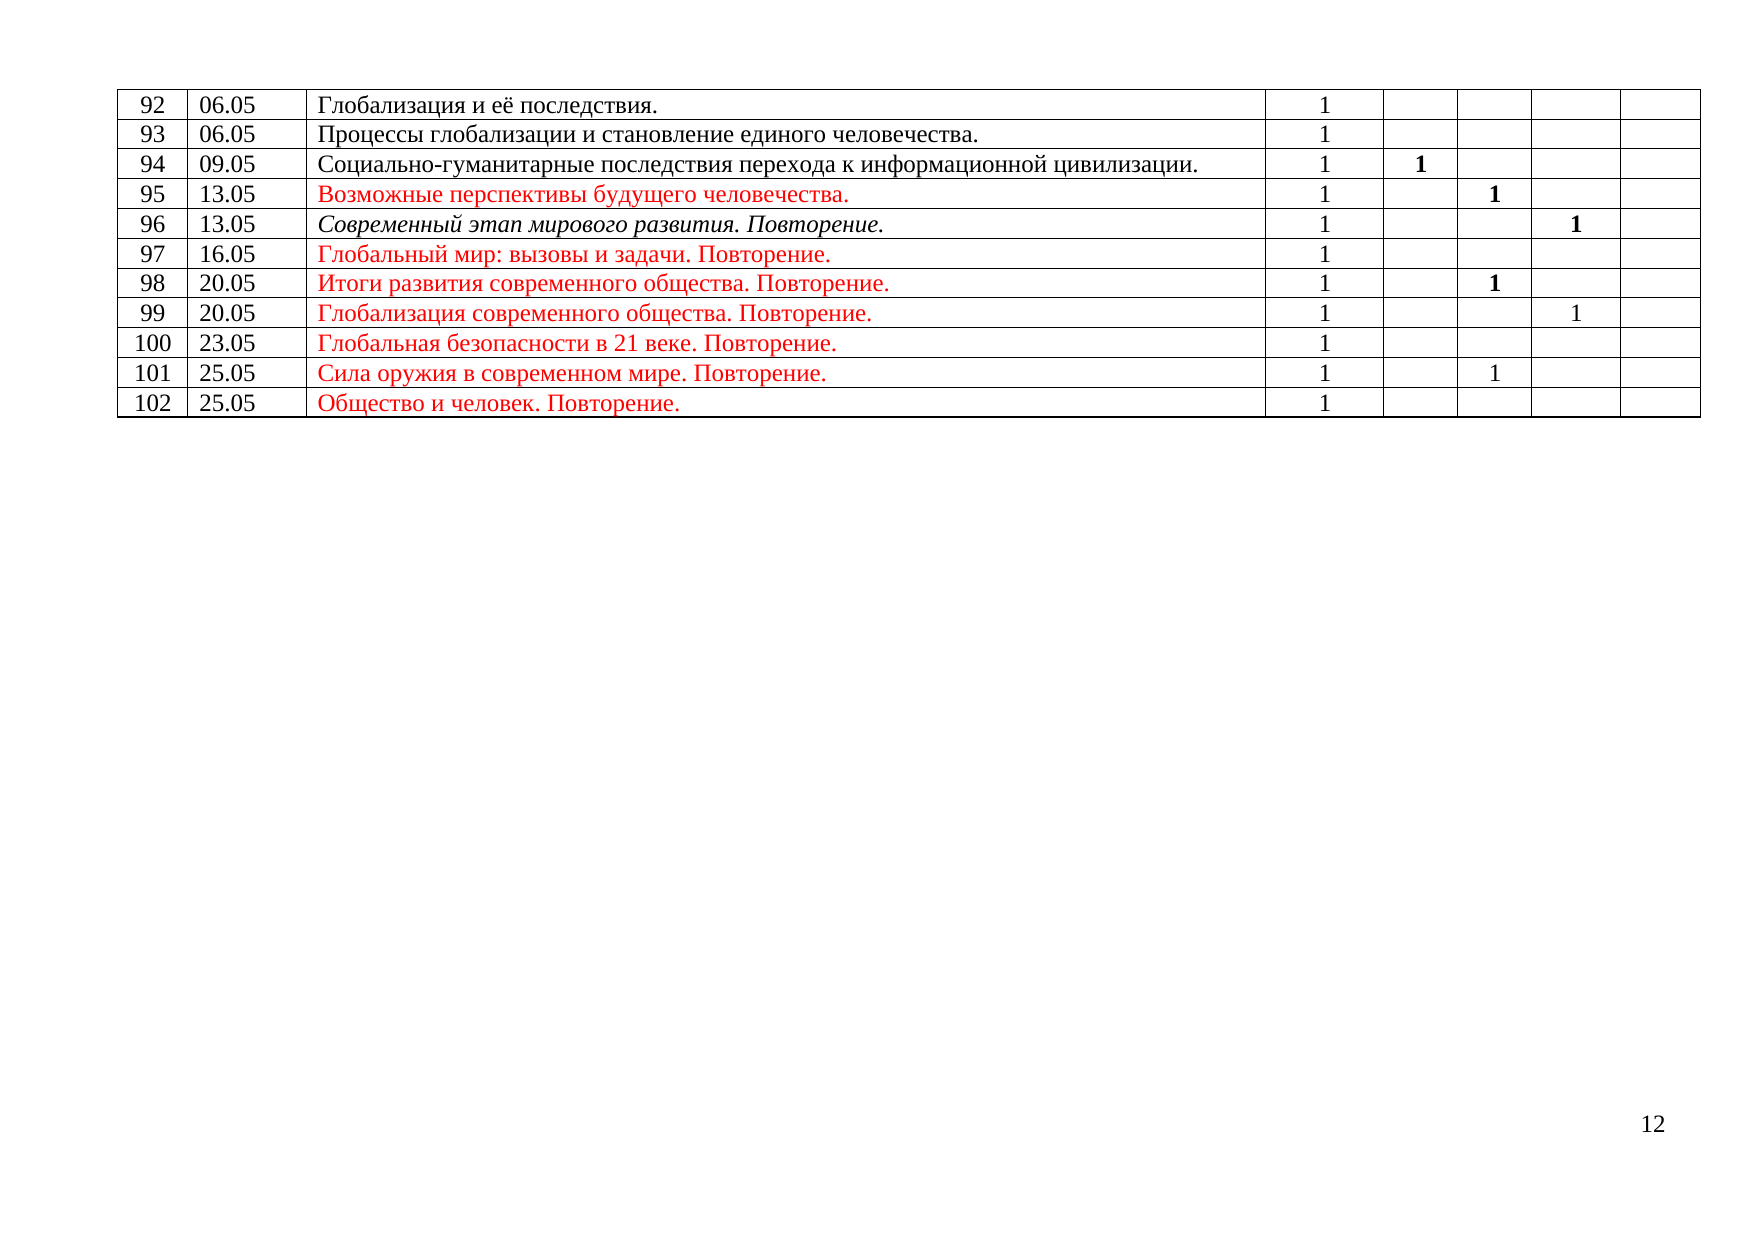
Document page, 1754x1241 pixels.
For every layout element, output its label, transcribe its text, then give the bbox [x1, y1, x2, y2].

table_cell Глобальная безопасности в 21 веке. Повторение. [307, 328, 1265, 357]
table_cell Социально-гуманитарные последствия перехода к информационной цивилизации. [307, 149, 1265, 178]
table_cell [1384, 388, 1457, 416]
table_cell 95 [118, 179, 187, 208]
table_cell [1384, 328, 1457, 357]
table_cell 1 [1458, 358, 1531, 387]
table_cell 99 [118, 298, 187, 327]
table_cell 1 [1266, 209, 1383, 238]
table_cell [1458, 90, 1531, 118]
table_cell [1532, 239, 1620, 267]
table_cell Глобализация и её последствия. [307, 90, 1265, 118]
table_cell [1621, 149, 1700, 178]
table_cell 23.05 [188, 328, 306, 357]
table_cell 06.05 [188, 90, 306, 118]
table_cell 1 [1266, 120, 1383, 148]
table_cell [1384, 209, 1457, 238]
table_cell [1532, 358, 1620, 387]
table_cell 20.05 [188, 269, 306, 297]
table_cell [1384, 269, 1457, 297]
table_cell 1 [1266, 328, 1383, 357]
table_cell [1621, 90, 1700, 118]
table_cell [1458, 239, 1531, 267]
table_cell 93 [118, 120, 187, 148]
table_cell 96 [118, 209, 187, 238]
table_cell 16.05 [188, 239, 306, 267]
table_cell [1621, 209, 1700, 238]
table_cell 1 [1532, 298, 1620, 327]
table_cell [1621, 298, 1700, 327]
table_cell 1 [1458, 179, 1531, 208]
table_cell [1621, 358, 1700, 387]
table_cell 101 [118, 358, 187, 387]
table_cell [1384, 120, 1457, 148]
table_cell 1 [1532, 209, 1620, 238]
table_cell 1 [1266, 298, 1383, 327]
table_cell 1 [1266, 358, 1383, 387]
table_cell [1532, 388, 1620, 416]
table_cell [1621, 269, 1700, 297]
table_cell [1384, 358, 1457, 387]
table_cell 94 [118, 149, 187, 178]
table_cell 100 [118, 328, 187, 357]
table_cell [1621, 120, 1700, 148]
table_cell [1532, 269, 1620, 297]
table_cell [1458, 209, 1531, 238]
table_cell 25.05 [188, 388, 306, 416]
table_cell 1 [1266, 388, 1383, 416]
table_cell [1621, 239, 1700, 267]
table_cell 1 [1458, 269, 1531, 297]
table_cell [1458, 149, 1531, 178]
table_cell [1458, 328, 1531, 357]
table_cell [1532, 149, 1620, 178]
table_cell [1384, 179, 1457, 208]
table_cell 92 [118, 90, 187, 118]
table_cell 20.05 [188, 298, 306, 327]
table_cell [1621, 328, 1700, 357]
table_cell Процессы глобализации и становление единого человечества. [307, 120, 1265, 148]
table_cell [1458, 388, 1531, 416]
table_cell [1384, 239, 1457, 267]
table_cell 98 [118, 269, 187, 297]
table_cell Глобализация современного общества. Повторение. [307, 298, 1265, 327]
table_cell 1 [1384, 149, 1457, 178]
table_cell [1532, 179, 1620, 208]
table_cell [1532, 90, 1620, 118]
table_cell 1 [1266, 269, 1383, 297]
table_cell Итоги развития современного общества. Повторение. [307, 269, 1265, 297]
table_cell 25.05 [188, 358, 306, 387]
table_cell 13.05 [188, 179, 306, 208]
table_cell 102 [118, 388, 187, 416]
table_cell [1621, 179, 1700, 208]
table_cell Сила оружия в современном мире. Повторение. [307, 358, 1265, 387]
table_cell [1458, 120, 1531, 148]
table_cell 1 [1266, 179, 1383, 208]
table_cell [1384, 90, 1457, 118]
table_cell [1458, 298, 1531, 327]
table_cell [1532, 328, 1620, 357]
table_cell 06.05 [188, 120, 306, 148]
table_cell Глобальный мир: вызовы и задачи. Повторение. [307, 239, 1265, 267]
table_cell 1 [1266, 239, 1383, 267]
table_cell [1384, 298, 1457, 327]
table_cell Возможные перспективы будущего человечества. [307, 179, 1265, 208]
table_cell 09.05 [188, 149, 306, 178]
table_cell 1 [1266, 149, 1383, 178]
table_cell 97 [118, 239, 187, 267]
table_cell [1621, 388, 1700, 416]
table_cell Современный этап мирового развития. Повторение. [307, 209, 1265, 238]
table_cell 1 [1266, 90, 1383, 118]
table_cell Общество и человек. Повторение. [307, 388, 1265, 416]
table_cell 13.05 [188, 209, 306, 238]
table_cell [1532, 120, 1620, 148]
